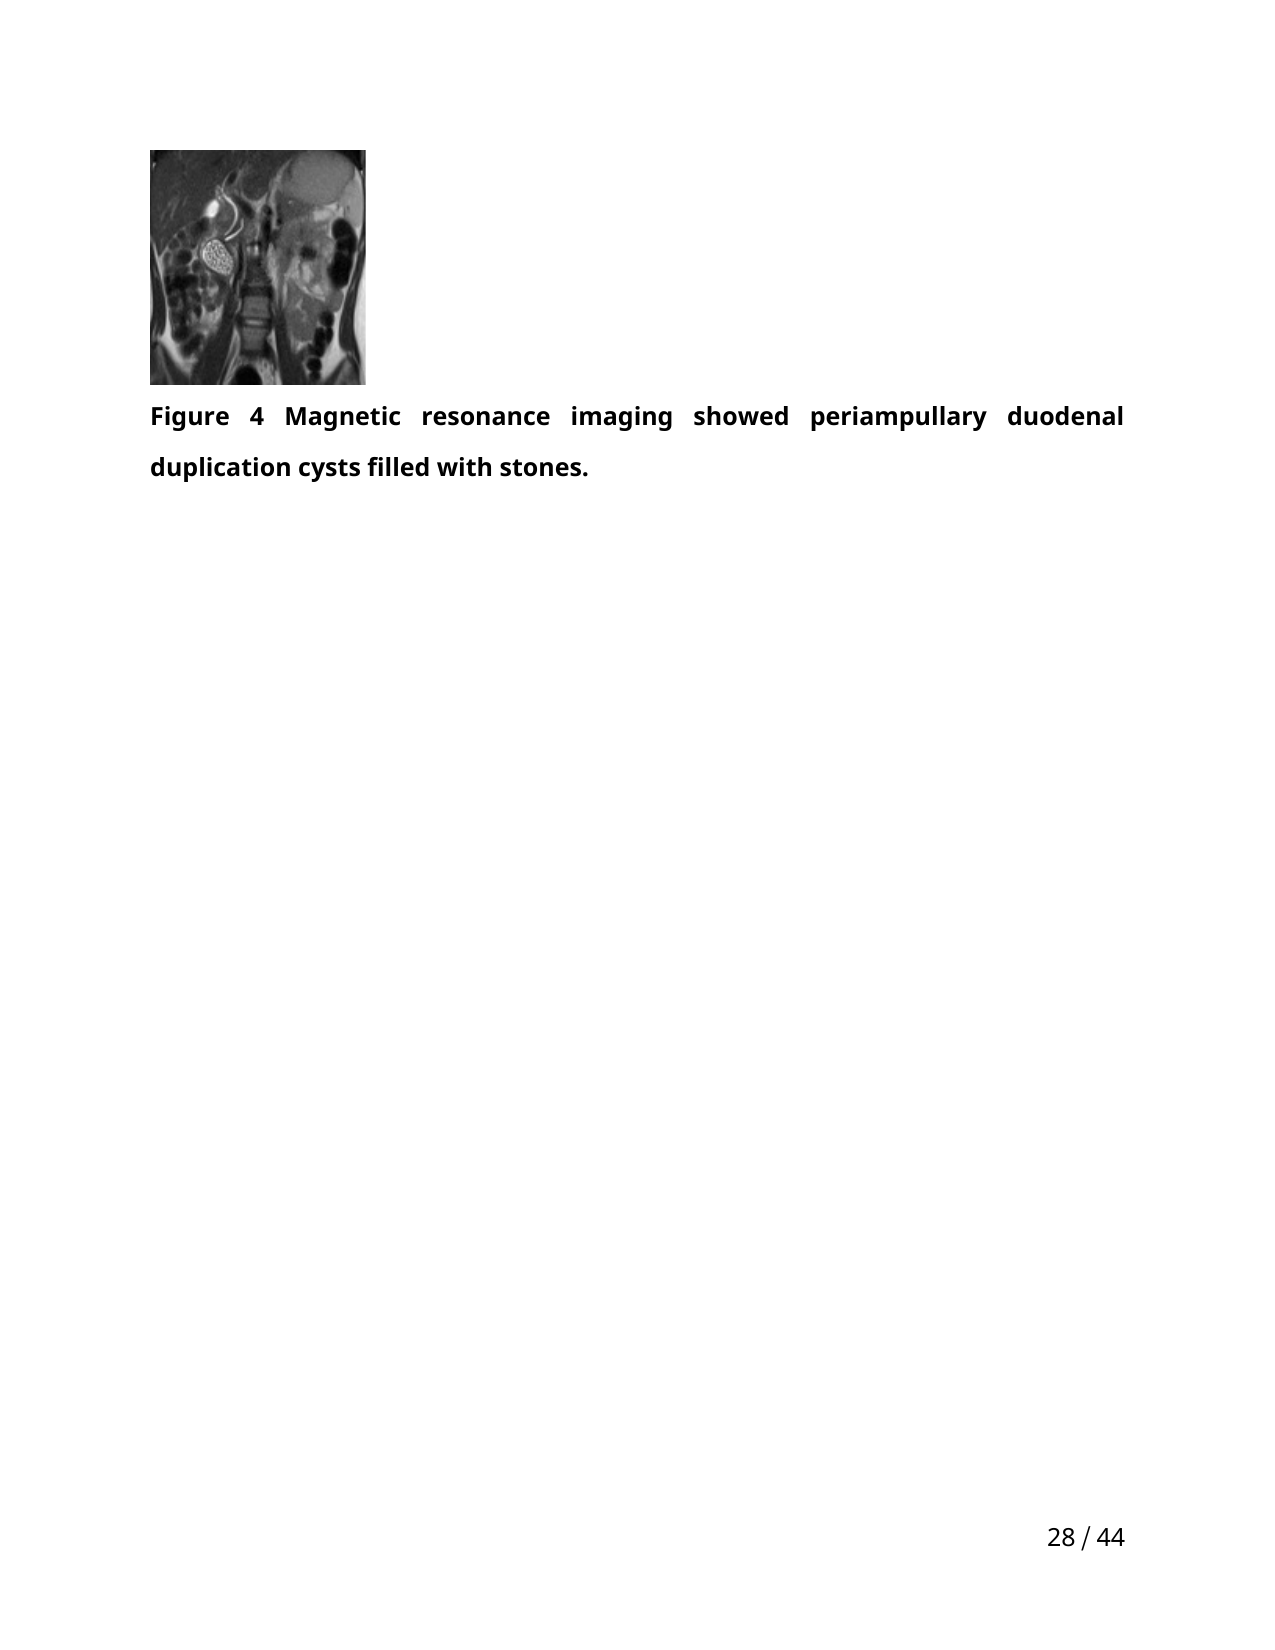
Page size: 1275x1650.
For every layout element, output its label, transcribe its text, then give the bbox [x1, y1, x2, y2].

picture [150, 150, 366, 385]
text Figure 4 Magnetic resonance imaging showed periampullary duodenal duplication cysts filled with stones. [150, 399, 1125, 484]
